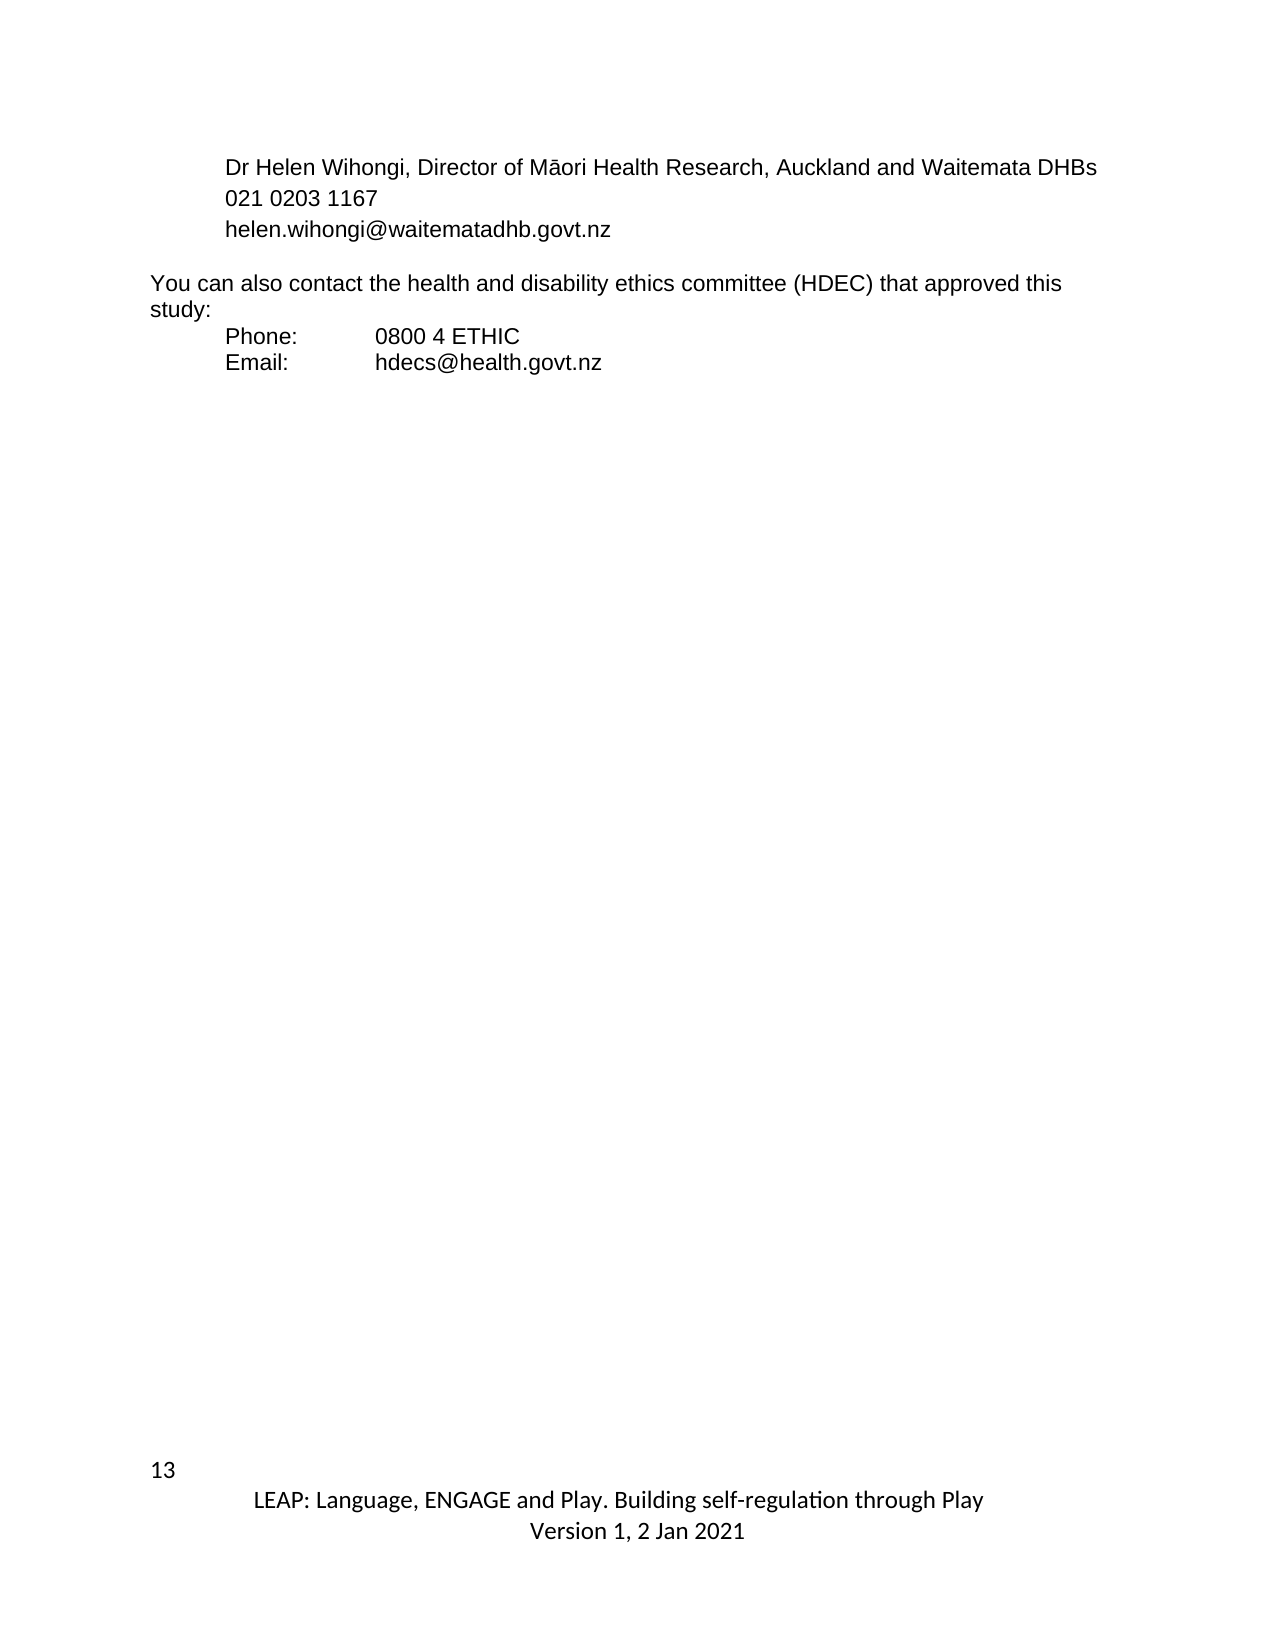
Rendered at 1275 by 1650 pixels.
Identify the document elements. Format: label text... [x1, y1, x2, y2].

text Email: hdecs@health.govt.nz [150, 349, 1125, 376]
text 021 0203 1167 [225, 181, 1125, 212]
text Phone: 0800 4 ETHIC [150, 323, 1125, 349]
text Dr Helen Wihongi, Director of Māori Health Research, Auckland and Waitemata DHBs [150, 150, 1125, 181]
text You can also contact the health and disability ethics committee (HDEC) that approved this study: [150, 270, 1125, 323]
text helen.wihongi@waitematadhb.govt.nz [225, 212, 1125, 244]
